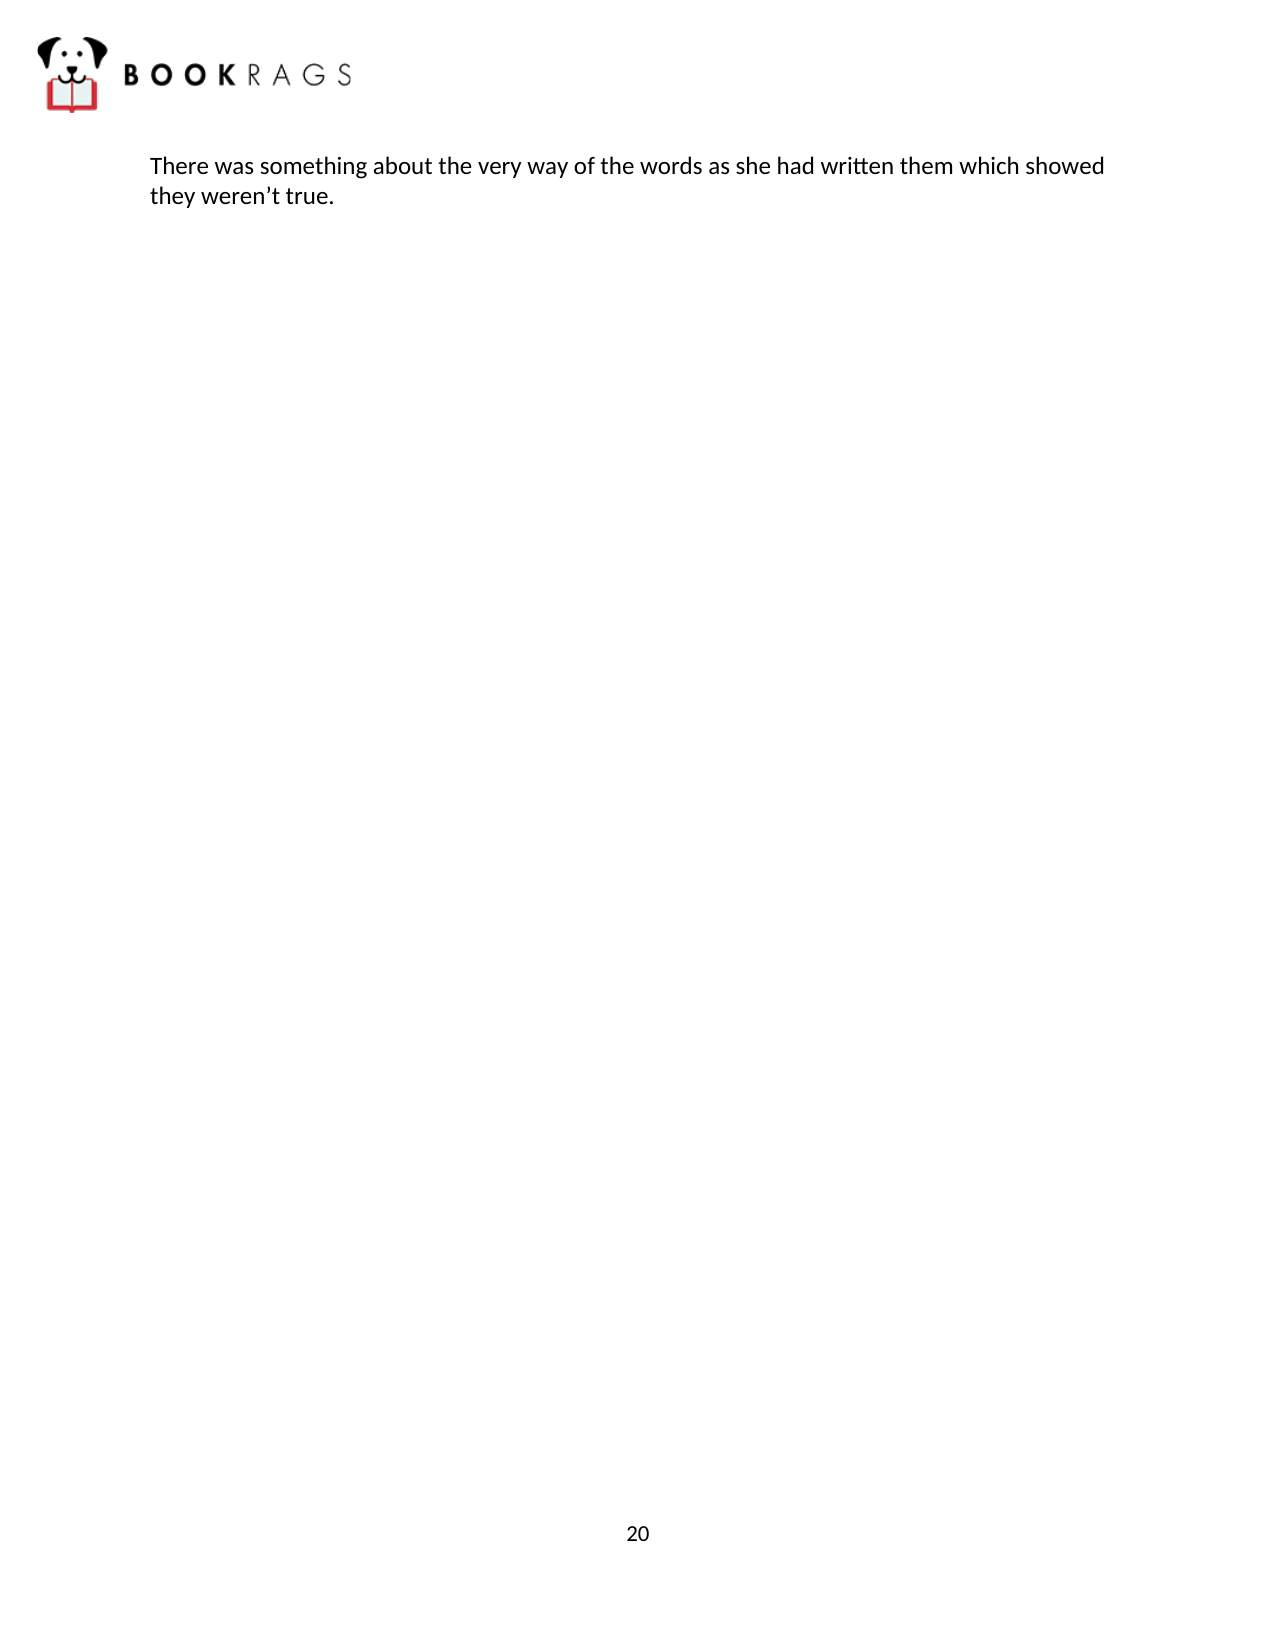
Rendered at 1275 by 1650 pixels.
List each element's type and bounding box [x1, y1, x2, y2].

picture [37, 37, 351, 113]
text [150, 150, 1125, 211]
